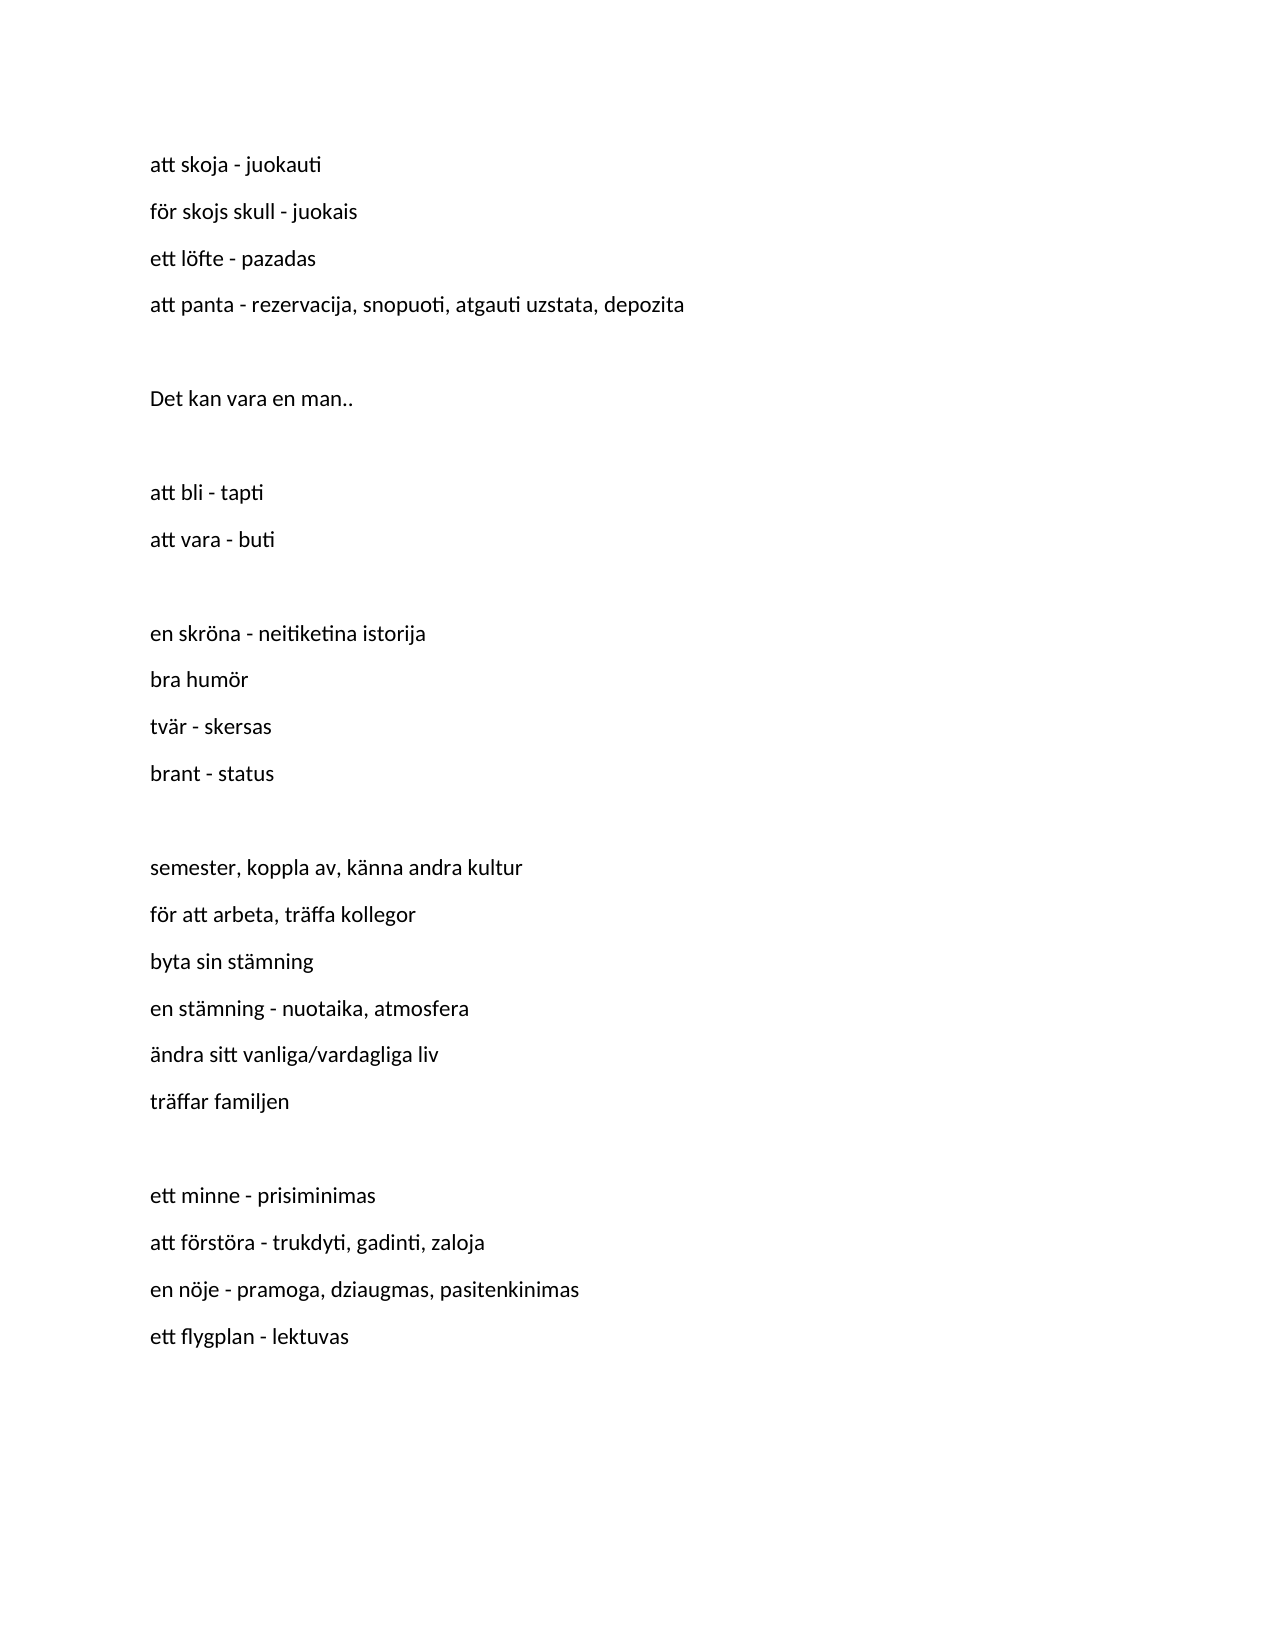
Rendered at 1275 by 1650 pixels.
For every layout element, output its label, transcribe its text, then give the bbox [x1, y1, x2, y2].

text semester, koppla av, känna andra kultur [150, 853, 1125, 881]
text att panta - rezervacija, snopuoti, atgauti uzstata, depozita [150, 291, 1125, 319]
text att bli - tapti [150, 478, 1125, 506]
text Det kan vara en man.. [150, 384, 1125, 412]
text ett flygplan - lektuvas [150, 1322, 1125, 1350]
text brant - status [150, 759, 1125, 787]
text tvär - skersas [150, 712, 1125, 741]
text byta sin stämning [150, 947, 1125, 975]
text att vara - buti [150, 525, 1125, 553]
text en stämning - nuotaika, atmosfera [150, 994, 1125, 1022]
text att förstöra - trukdyti, gadinti, zaloja [150, 1228, 1125, 1256]
text ett minne - prisiminimas [150, 1181, 1125, 1209]
text träffar familjen [150, 1087, 1125, 1116]
text att skoja - juokauti [150, 150, 1125, 178]
text en nöje - pramoga, dziaugmas, pasitenkinimas [150, 1275, 1125, 1303]
text ändra sitt vanliga/vardagliga liv [150, 1041, 1125, 1069]
text för att arbeta, träffa kollegor [150, 900, 1125, 928]
text bra humör [150, 666, 1125, 694]
text en skröna - neitiketina istorija [150, 619, 1125, 647]
text ett löfte - pazadas [150, 244, 1125, 272]
text för skojs skull - juokais [150, 197, 1125, 225]
